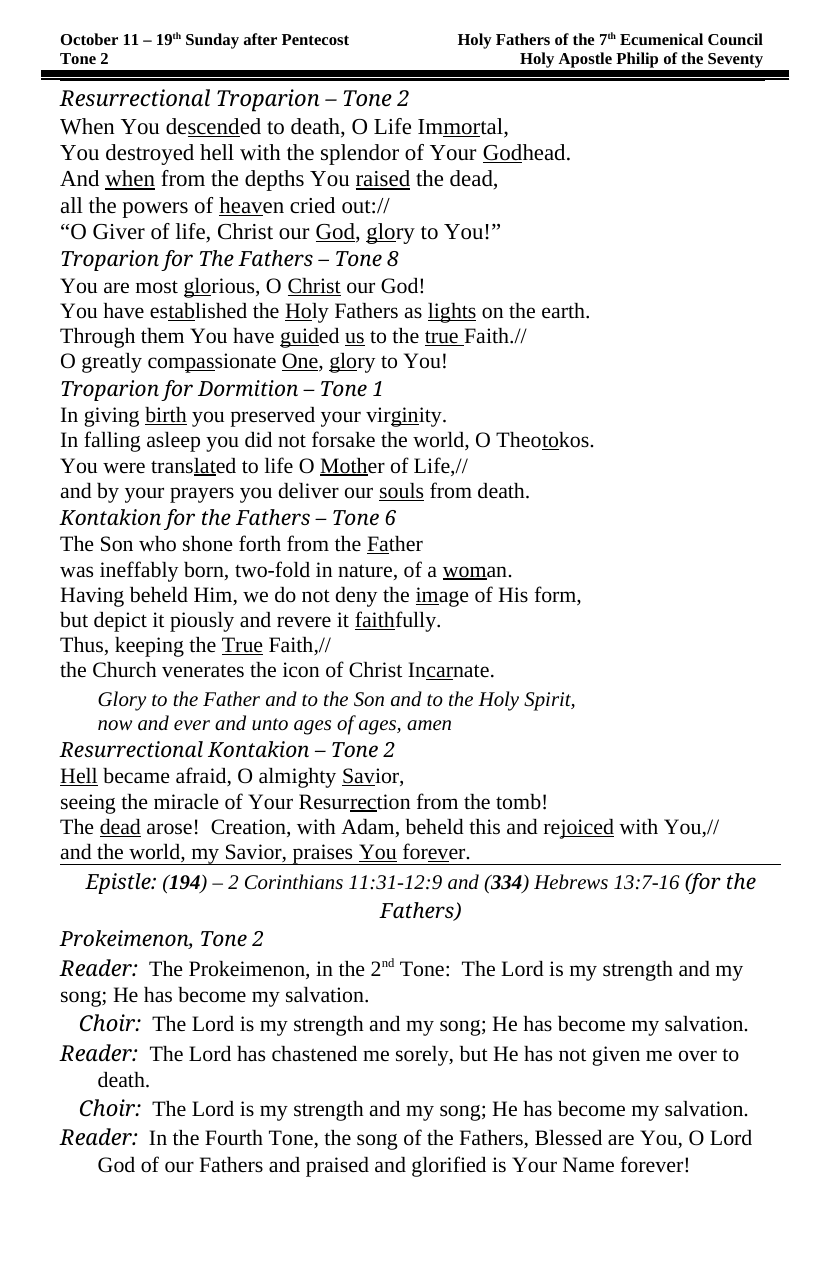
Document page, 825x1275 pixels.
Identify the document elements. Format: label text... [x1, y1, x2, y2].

text Having beheld Him, we do not deny the image of His form, [60, 582, 765, 607]
text Prokeimenon, Tone 2 [60, 924, 765, 953]
text And when from the depths You raised the dead, [60, 165, 765, 192]
text Choir: The Lord is my strength and my song; He has become my salvation. [79, 1092, 791, 1122]
text You have established the Holy Fathers as lights on the earth. [60, 298, 765, 323]
text Hell became afraid, O almighty Savior, [60, 763, 765, 789]
text You are most glorious, O Christ our God! [60, 273, 765, 298]
text but depict it piously and revere it faithfully. [60, 607, 765, 632]
text In giving birth you preserved your virginity. [60, 402, 765, 427]
text “O Giver of life, Christ our God, glory to You!” [60, 218, 765, 244]
text the Church venerates the icon of Christ Incarnate. [60, 657, 765, 683]
text Reader: In the Fourth Tone, the song of the Fathers, Blessed are You, O Lord God of our Fathers and praised and glorified is Your Name forever! [60, 1122, 791, 1177]
text The Son who shone forth from the Father [60, 531, 765, 557]
text You were translated to life O Mother of Life,// [60, 453, 765, 478]
text You destroyed hell with the splendor of Your Godhead. [60, 139, 765, 165]
text was ineffably born, two-fold in nature, of a woman. [60, 557, 765, 582]
text Choir: The Lord is my strength and my song; He has become my salvation. [79, 1008, 791, 1037]
text Resurrectional Kontakion – Tone 2 [60, 735, 765, 763]
text Thus, keeping the True Faith,// [60, 632, 765, 657]
text all the powers of heaven cried out:// [60, 192, 765, 218]
text and the world, my Savior, praises You forever. [60, 839, 765, 864]
text and by your prayers you deliver our souls from death. [60, 478, 765, 503]
text seeing the miracle of Your Resurrection from the tomb! [60, 789, 765, 814]
text Through them You have guided us to the true Faith.// [60, 323, 765, 348]
text Reader: The Prokeimenon, in the 2nd Tone: The Lord is my strength and my song; He has become my salvation. [60, 953, 765, 1008]
text O greatly compassionate One, glory to You! [60, 348, 765, 374]
text Epistle: (194) – 2 Corinthians 11:31-12:9 and (334) Hebrews 13:7-16 (for the Fathers) [60, 865, 781, 924]
text Troparion for The Fathers – Tone 8 [60, 244, 765, 273]
text When You descended to death, O Life Immortal, [60, 113, 765, 139]
text Kontakion for the Fathers – Tone 6 [60, 503, 765, 531]
text Resurrectional Troparion – Tone 2 [60, 81, 765, 113]
text Troparion for Dormition – Tone 1 [60, 374, 765, 402]
text Glory to the Father and to the Son and to the Holy Spirit, now and ever and unto ages of ages, amen [97, 687, 765, 735]
text The dead arose! Creation, with Adam, beheld this and rejoiced with You,// [60, 814, 765, 839]
text Reader: The Lord has chastened me sorely, but He has not given me over to death. [60, 1037, 765, 1092]
text In falling asleep you did not forsake the world, O Theotokos. [60, 427, 765, 453]
